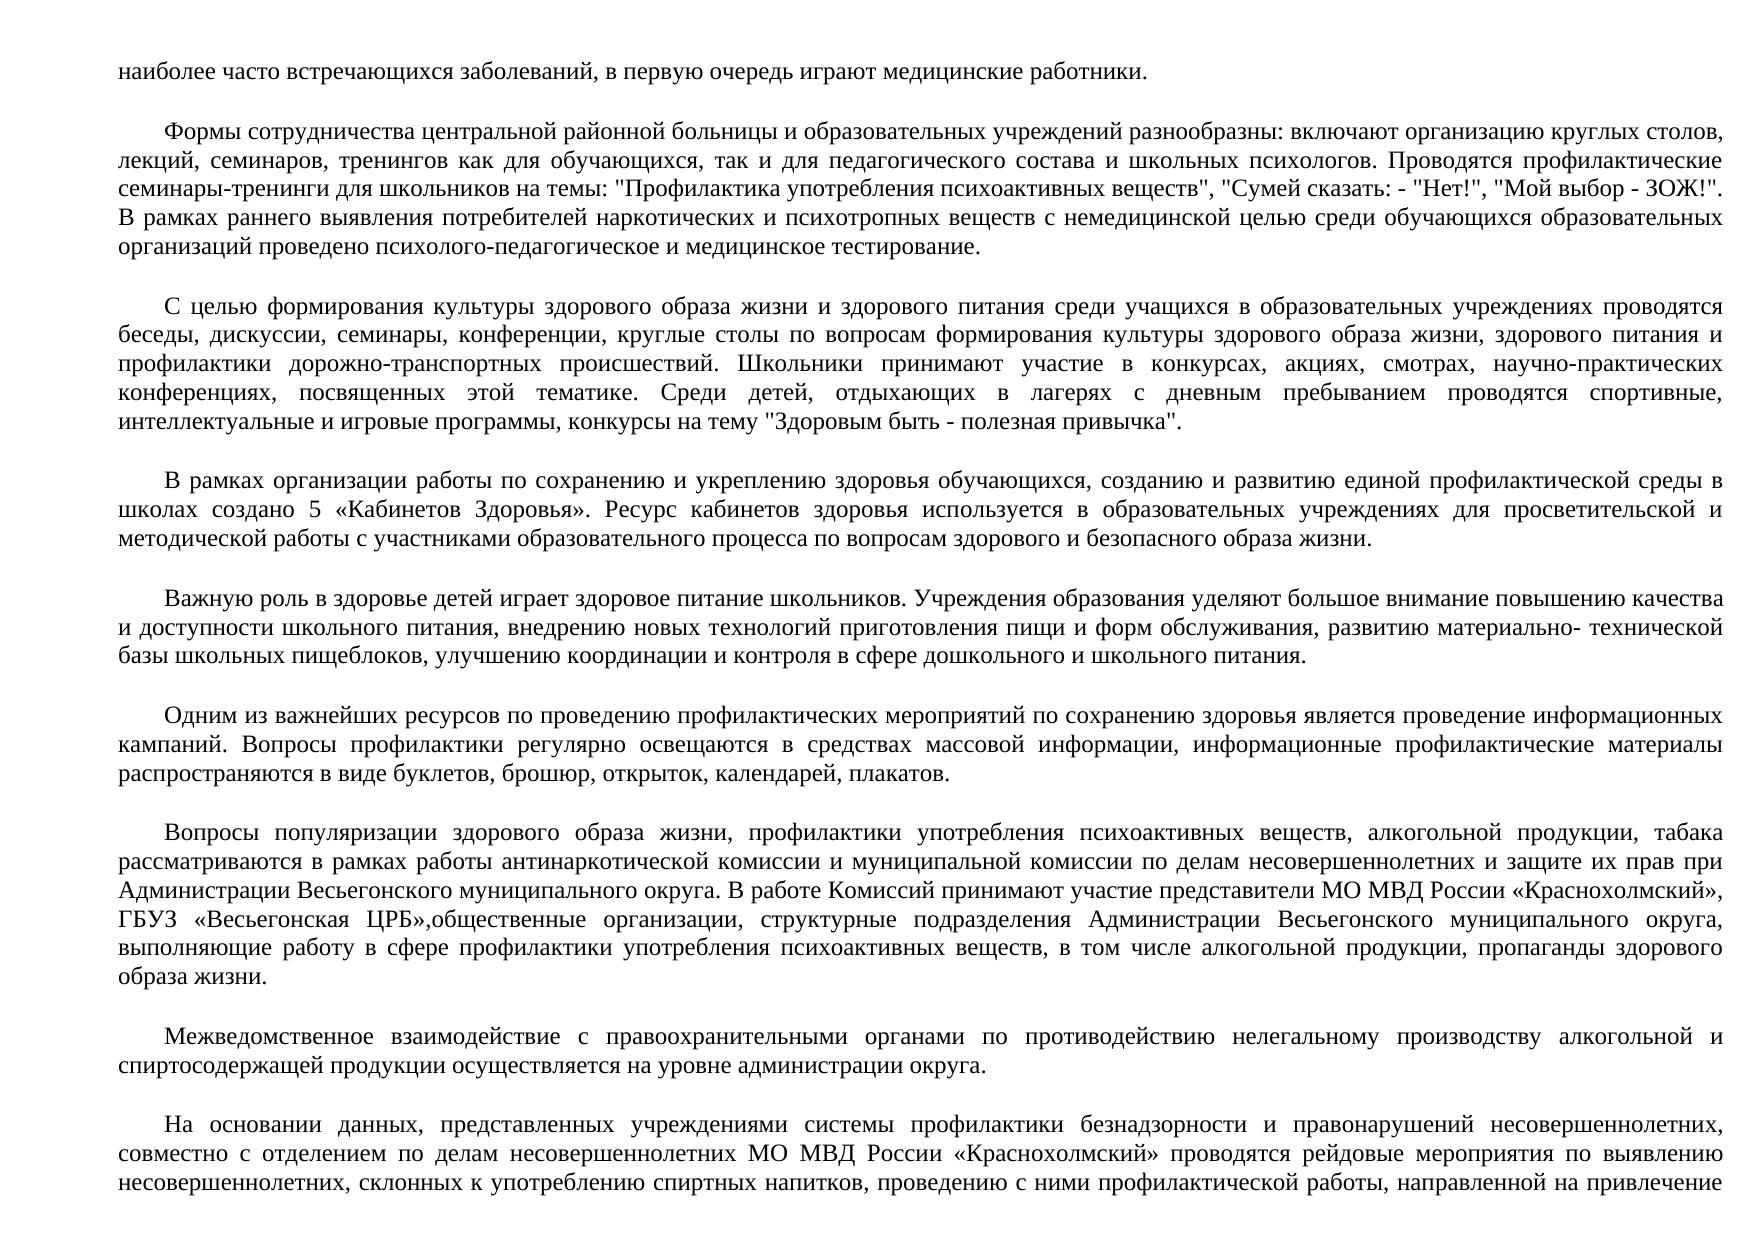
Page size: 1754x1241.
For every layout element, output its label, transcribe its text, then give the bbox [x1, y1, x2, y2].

text Формы сотрудничества центральной районной больницы и образовательных учреждений разнообразны: включают организацию круглых столов, лекций, семинаров, тренингов как для обучающихся, так и для педагогического состава и школьных психологов. Проводятся профилактические семинары-тренинги для школьников на темы: "Профилактика употребления психоактивных веществ", "Сумей сказать: - "Нет!", "Мой выбор - ЗОЖ!". В рамках раннего выявления потребителей наркотических и психотропных веществ с немедицинской целью среди обучающихся образовательных организаций проведено психолого-педагогическое и медицинское тестирование. [118, 116, 1725, 260]
text Вопросы популяризации здорового образа жизни, профилактики употребления психоактивных веществ, алкогольной продукции, табака рассматриваются в рамках работы антинаркотической комиссии и муниципальной комиссии по делам несовершеннолетних и защите их прав при Администрации Весьегонского муниципального округа. В работе Комиссий принимают участие представители МО МВД России «Краснохолмский», ГБУЗ «Весьегонская ЦРБ»,общественные организации, структурные подразделения Администрации Весьегонского муниципального округа, выполняющие работу в сфере профилактики употребления психоактивных веществ, в том числе алкогольной продукции, пропаганды здорового образа жизни. [118, 817, 1725, 990]
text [118, 1109, 1725, 1196]
text Важную роль в здоровье детей играет здоровое питание школьников. Учреждения образования уделяют большое внимание повышению качества и доступности школьного питания, внедрению новых технологий приготовления пищи и форм обслуживания, развитию материально- технической базы школьных пищеблоков, улучшению координации и контроля в сфере дошкольного и школьного питания. [118, 583, 1725, 669]
text Одним из важнейших ресурсов по проведению профилактических мероприятий по сохранению здоровья является проведение информационных кампаний. Вопросы профилактики регулярно освещаются в средствах массовой информации, информационные профилактические материалы распространяются в виде буклетов, брошюр, открыток, календарей, плакатов. [118, 700, 1725, 786]
text Межведомственное взаимодействие с правоохранительными органами по противодействию нелегальному производству алкогольной и спиртосодержащей продукции осуществляется на уровне администрации округа. [118, 1021, 1725, 1078]
text В рамках организации работы по сохранению и укреплению здоровья обучающихся, созданию и развитию единой профилактической среды в школах создано 5 «Кабинетов Здоровья». Ресурс кабинетов здоровья используется в образовательных учреждениях для просветительской и методической работы с участниками образовательного процесса по вопросам здорового и безопасного образа жизни. [118, 466, 1725, 552]
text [118, 56, 1725, 85]
text С целью формирования культуры здорового образа жизни и здорового питания среди учащихся в образовательных учреждениях проводятся беседы, дискуссии, семинары, конференции, круглые столы по вопросам формирования культуры здорового образа жизни, здорового питания и профилактики дорожно-транспортных происшествий. Школьники принимают участие в конкурсах, акциях, смотрах, научно-практических конференциях, посвященных этой тематике. Среди детей, отдыхающих в лагерях с дневным пребыванием проводятся спортивные, интеллектуальные и игровые программы, конкурсы на тему "Здоровым быть - полезная привычка". [118, 291, 1725, 434]
